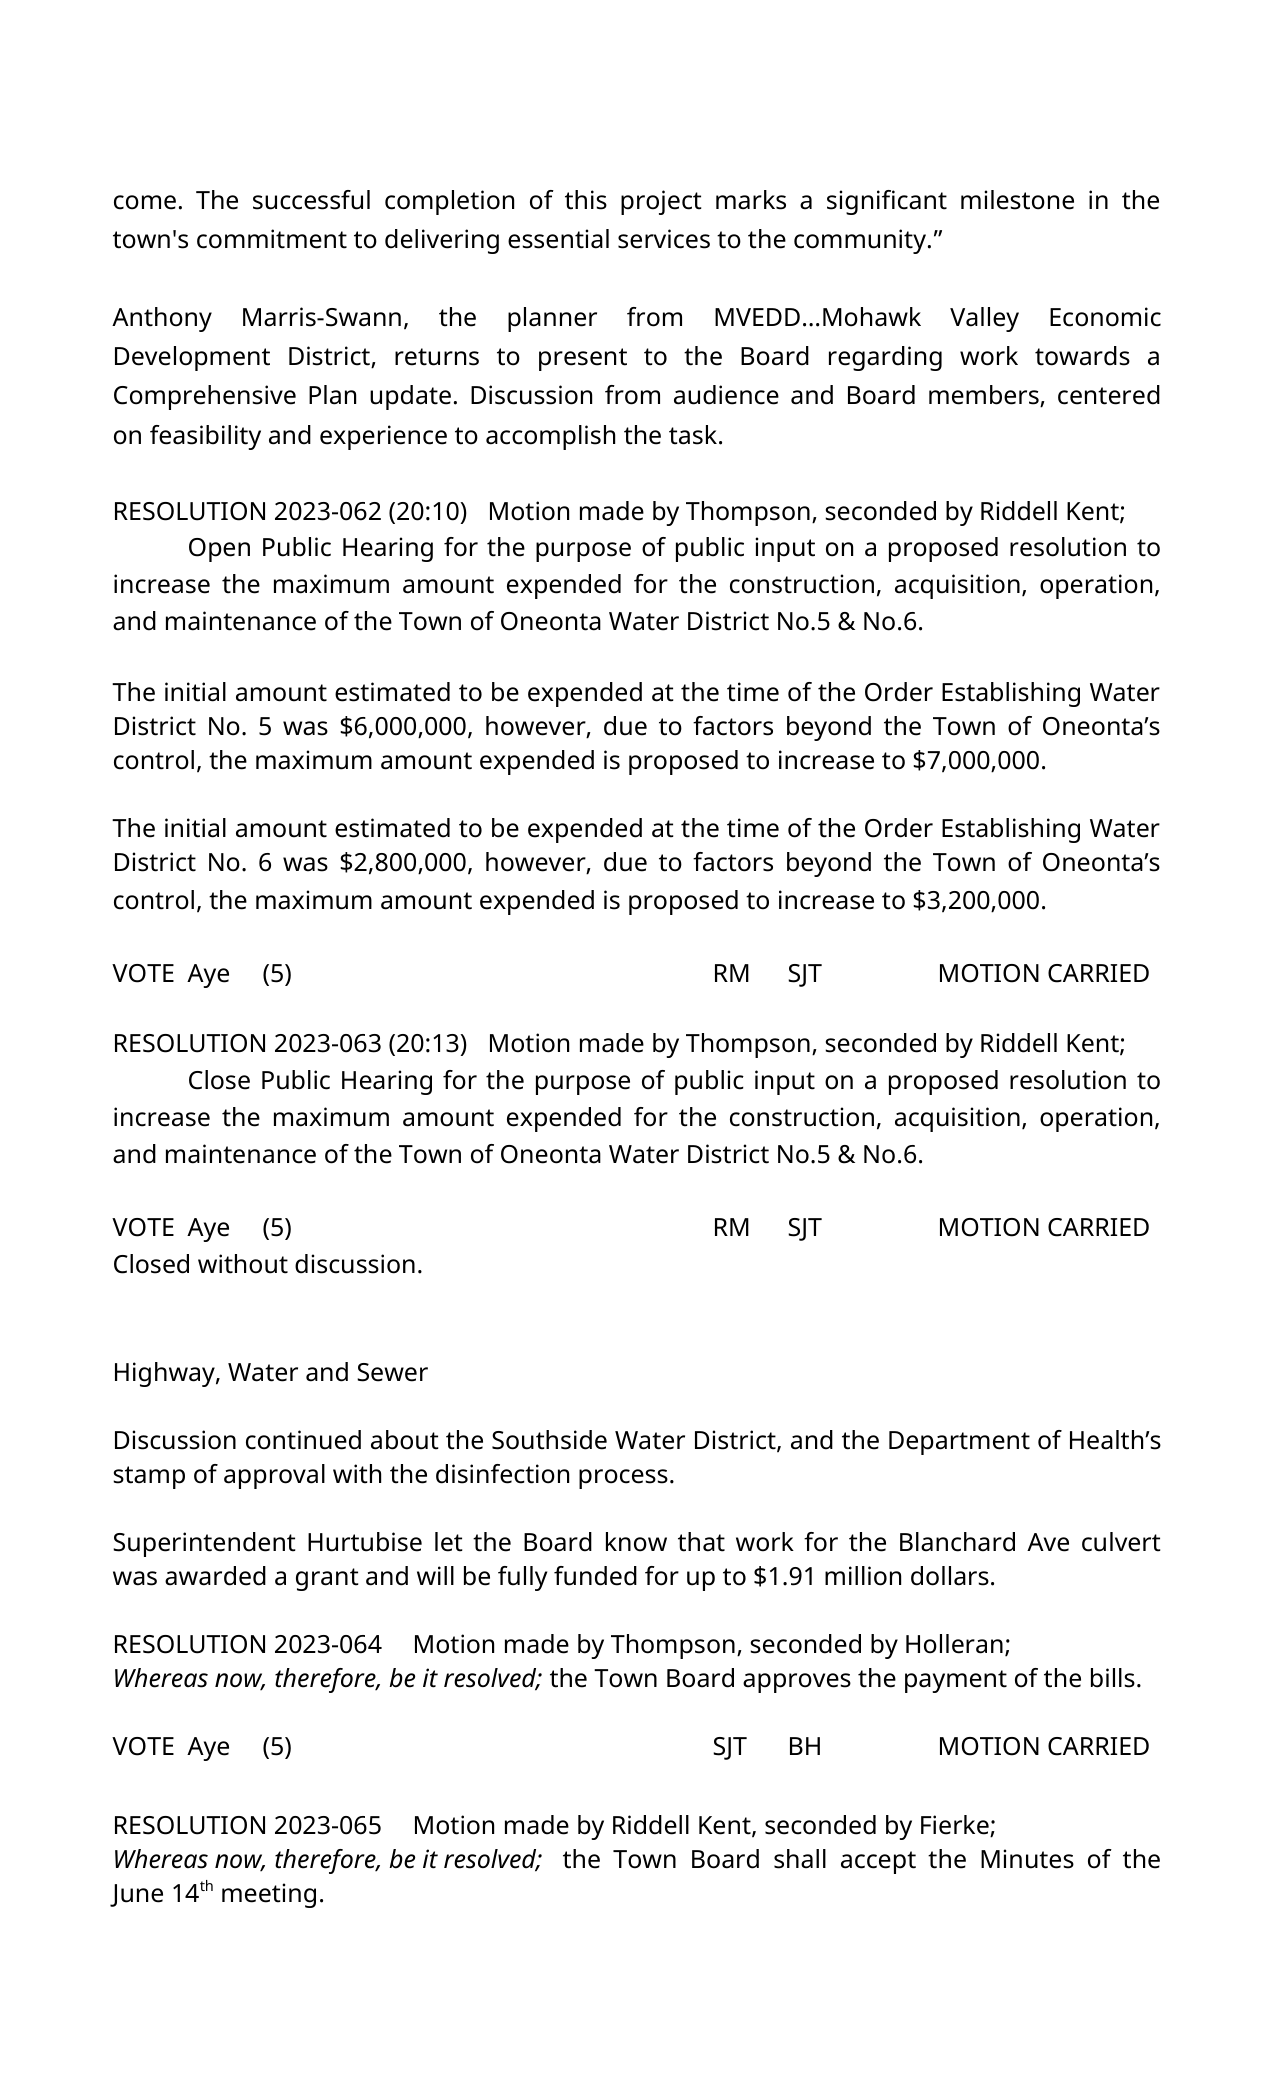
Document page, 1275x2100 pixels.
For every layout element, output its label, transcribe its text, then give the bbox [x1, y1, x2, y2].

text Close Public Hearing for the purpose of public input on a proposed resolution to increase the maximum amount expended for the construction, acquisition, operation, and maintenance of the Town of Oneonta Water District No.5 & No.6. [112, 1063, 1162, 1170]
text RESOLUTION 2023-062 (20:10) Motion made by Thompson, seconded by Riddell Kent; [112, 493, 1162, 527]
text Highway, Water and Sewer [112, 1354, 1162, 1388]
text Whereas now, therefore, be it resolved; the Town Board shall accept the Minutes of the June 14th meeting. [112, 1841, 1162, 1909]
text RESOLUTION 2023-065 Motion made by Riddell Kent, seconded by Fierke; [112, 1807, 1162, 1841]
text RESOLUTION 2023-064 Motion made by Thompson, seconded by Holleran; [112, 1627, 1162, 1661]
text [112, 182, 1162, 256]
text The initial amount estimated to be expended at the time of the Order Establishing Water District No. 5 was $6,000,000, however, due to factors beyond the Town of Oneonta’s control, the maximum amount expended is proposed to increase to $7,000,000. [112, 674, 1162, 777]
text Discussion continued about the Southside Water District, and the Department of Health’s stamp of approval with the disinfection process. [112, 1422, 1162, 1491]
text Open Public Hearing for the purpose of public input on a proposed resolution to increase the maximum amount expended for the construction, acquisition, operation, and maintenance of the Town of Oneonta Water District No.5 & No.6. [112, 530, 1162, 638]
text Superintendent Hurtubise let the Board know that work for the Blanchard Ave culvert was awarded a grant and will be fully funded for up to $1.91 million dollars. [112, 1524, 1162, 1593]
text VOTE Aye (5) RM SJT MOTION CARRIED [112, 955, 1162, 989]
text The initial amount estimated to be expended at the time of the Order Establishing Water District No. 6 was $2,800,000, however, due to factors beyond the Town of Oneonta’s control, the maximum amount expended is proposed to increase to $3,200,000. [112, 811, 1162, 918]
text RESOLUTION 2023-063 (20:13) Motion made by Thompson, seconded by Riddell Kent; [112, 1026, 1162, 1060]
text Closed without discussion. [112, 1247, 1162, 1281]
text Anthony Marris-Swann, the planner from MVEDD…Mohawk Valley Economic Development District, returns to present to the Board regarding work towards a Comprehensive Plan update. Discussion from audience and Board members, centered on feasibility and experience to accomplish the task. [112, 326, 1162, 451]
text Whereas now, therefore, be it resolved; the Town Board approves the payment of the bills. [112, 1661, 1162, 1695]
text VOTE Aye (5) SJT BH MOTION CARRIED [112, 1729, 1162, 1763]
text VOTE Aye (5) RM SJT MOTION CARRIED [112, 1210, 1162, 1244]
